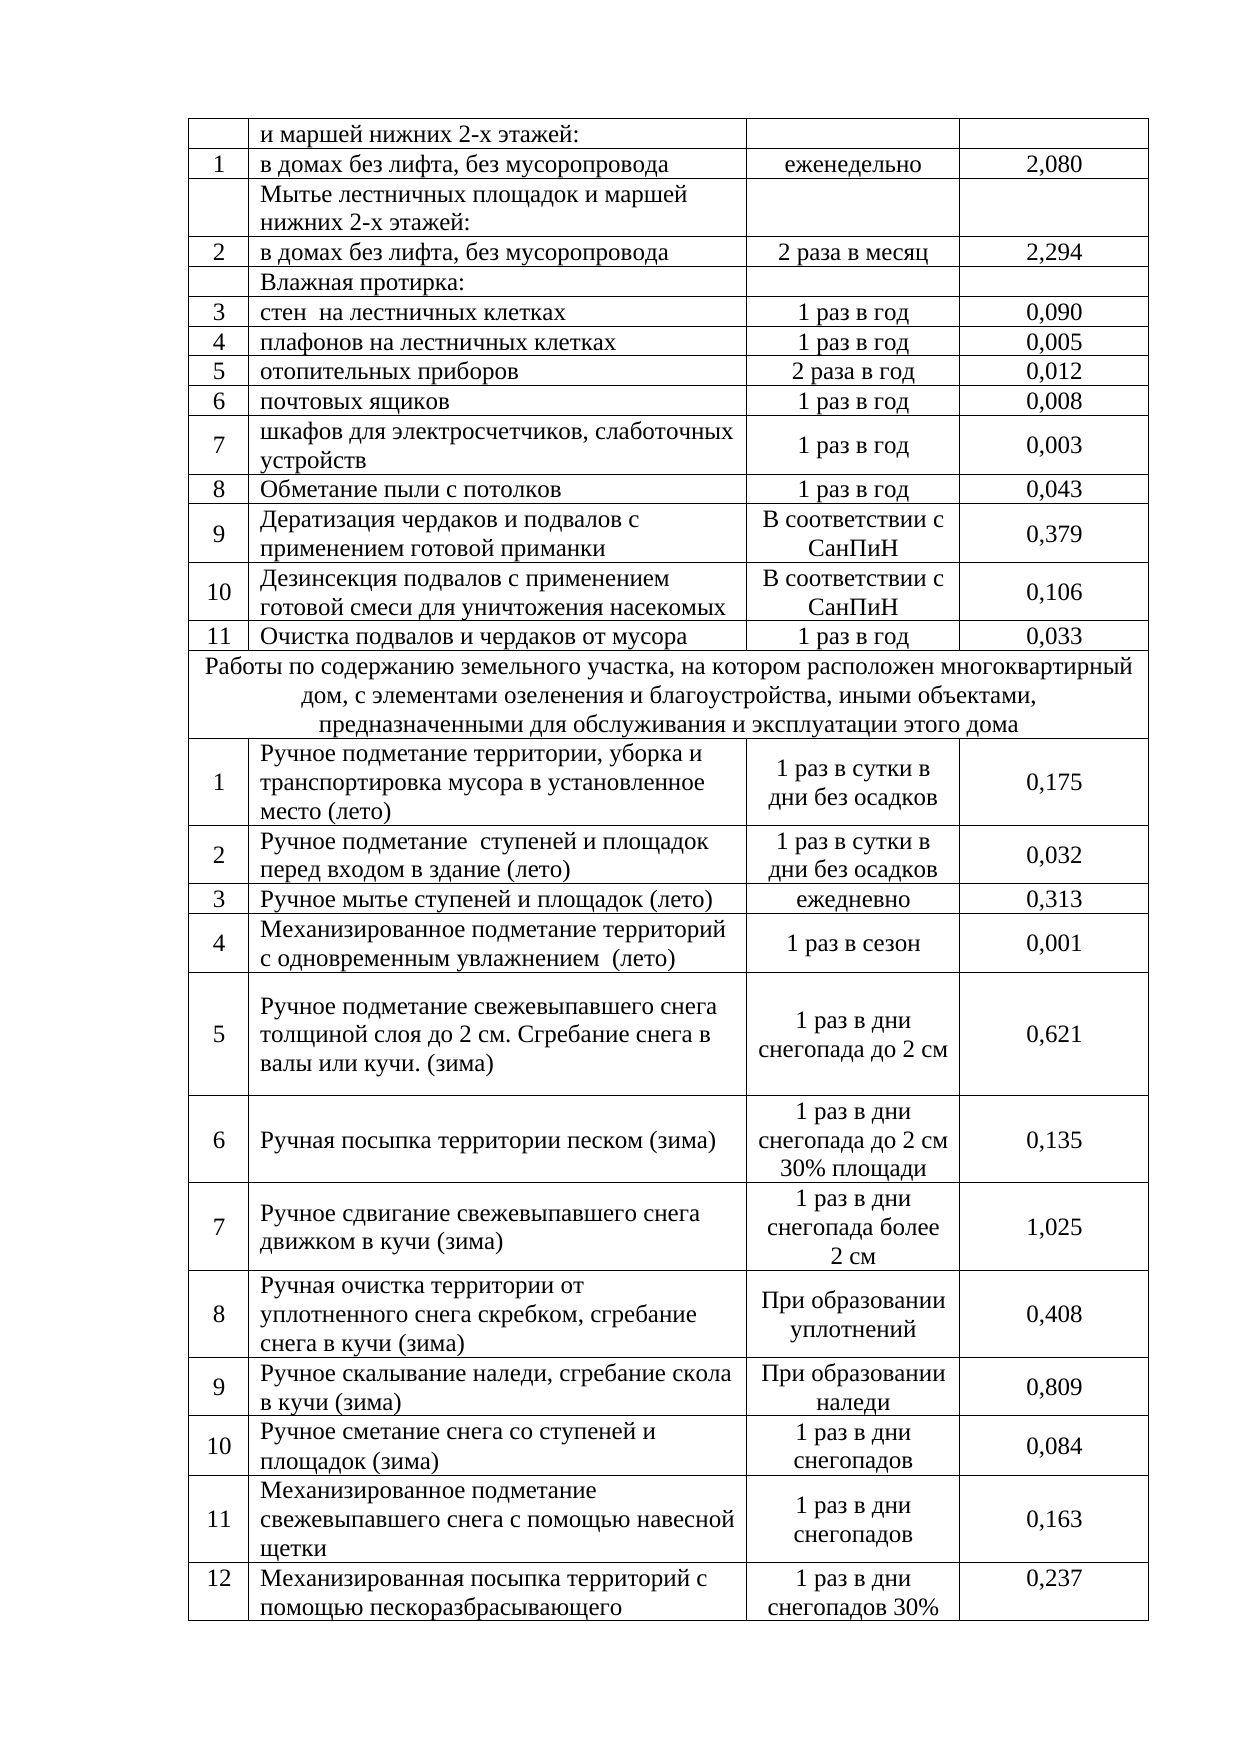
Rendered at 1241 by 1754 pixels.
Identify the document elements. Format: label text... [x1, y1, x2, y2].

table_cell 10 [189, 563, 248, 620]
table_cell стен на лестничных клетках [249, 297, 746, 326]
table_cell 1 [189, 149, 248, 178]
table_cell 2 [189, 826, 248, 883]
table_cell Ручная посыпка территории песком (зима) [249, 1096, 746, 1182]
table_cell [747, 179, 959, 236]
table_cell [747, 267, 959, 296]
table_cell 12 [189, 1563, 248, 1620]
table_cell 1 раз в сутки в дни без осадков [747, 739, 959, 825]
table_cell 0,379 [960, 504, 1148, 562]
table_cell Дезинсекция подвалов с применением готовой смеси для уничтожения насекомых [249, 563, 746, 620]
table_cell 2 [189, 237, 248, 266]
table_cell 9 [189, 504, 248, 562]
table_cell 0,163 [960, 1476, 1148, 1562]
table_cell 0,084 [960, 1416, 1148, 1474]
table_cell 1 раз в дни снегопада до 2 см [747, 973, 959, 1095]
table_cell 0,135 [960, 1096, 1148, 1182]
table_cell 6 [189, 386, 248, 415]
table_cell 1 раз в дни снегопада более 2 см [747, 1183, 959, 1269]
table_cell Ручное подметание свежевыпавшего снега толщиной слоя до 2 см. Сгребание снега в валы или кучи. (зима) [249, 973, 746, 1095]
table_cell 8 [189, 1271, 248, 1357]
table_cell 1 раз в дни снегопадов [747, 1416, 959, 1474]
table_cell При образовании уплотнений [747, 1271, 959, 1357]
table_cell 0,008 [960, 386, 1148, 415]
table_cell 1,025 [960, 1183, 1148, 1269]
table_cell 0,005 [960, 327, 1148, 355]
table_cell 6 [189, 1096, 248, 1182]
table_cell Обметание пыли с потолков [249, 475, 746, 503]
table_cell 1 раз в год [747, 621, 959, 650]
table_cell Мытье лестничных площадок и маршей нижних 2-х этажей: [249, 179, 746, 236]
table_cell [189, 267, 248, 296]
table_cell Влажная протирка: [249, 267, 746, 296]
table_cell [189, 119, 248, 148]
table_cell плафонов на лестничных клетках [249, 327, 746, 355]
table_cell 1 раз в сутки в дни без осадков [747, 826, 959, 883]
table_cell 0,175 [960, 739, 1148, 825]
table_cell Ручное сдвигание свежевыпавшего снега движком в кучи (зима) [249, 1183, 746, 1269]
table_cell 1 раз в год [747, 297, 959, 326]
table_cell 7 [189, 1183, 248, 1269]
table_cell ежедневно [747, 884, 959, 913]
table_cell 5 [189, 356, 248, 385]
table_cell Ручное скалывание наледи, сгребание скола в кучи (зима) [249, 1358, 746, 1415]
table_cell еженедельно [747, 149, 959, 178]
table_cell 1 [189, 739, 248, 825]
table_cell шкафов для электросчетчиков, слаботочных устройств [249, 416, 746, 473]
table_cell В соответствии с СанПиН [747, 504, 959, 562]
table_cell 4 [189, 327, 248, 355]
table_cell 8 [189, 475, 248, 503]
table_cell 1 раз в дни снегопадов [747, 1476, 959, 1562]
table_cell 0,043 [960, 475, 1148, 503]
table_cell В соответствии с СанПиН [747, 563, 959, 620]
table_cell Очистка подвалов и чердаков от мусора [249, 621, 746, 650]
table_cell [249, 1563, 746, 1620]
table_cell [747, 119, 959, 148]
table_cell 10 [189, 1416, 248, 1474]
table_cell Ручное подметание территории, уборка и транспортировка мусора в установленное место (лето) [249, 739, 746, 825]
table_cell 0,809 [960, 1358, 1148, 1415]
table_cell 0,408 [960, 1271, 1148, 1357]
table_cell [747, 1563, 959, 1620]
table_cell Ручное подметание ступеней и площадок перед входом в здание (лето) [249, 826, 746, 883]
table_cell Механизированное подметание территорий с одновременным увлажнением (лето) [249, 914, 746, 972]
table_cell 0,001 [960, 914, 1148, 972]
table_cell 4 [189, 914, 248, 972]
table_cell [960, 267, 1148, 296]
table_cell ﻿Ручное сметание снега со ступеней и площадок (зима) [249, 1416, 746, 1474]
table_cell 2,080 [960, 149, 1148, 178]
table_cell Ручное мытье ступеней и площадок (лето) [249, 884, 746, 913]
table_cell в домах без лифта, без мусоропровода [249, 149, 746, 178]
table_cell 0,621 [960, 973, 1148, 1095]
table_cell почтовых ящиков [249, 386, 746, 415]
table_cell Дератизация чердаков и подвалов с применением готовой приманки [249, 504, 746, 562]
table_cell 0,032 [960, 826, 1148, 883]
table_cell [189, 179, 248, 236]
table_cell отопительных приборов [249, 356, 746, 385]
table_cell 11 [189, 621, 248, 650]
table_cell 1 раз в год [747, 416, 959, 473]
table_cell 1 раз в дни снегопада до 2 см 30% площади [747, 1096, 959, 1182]
table_cell 11 [189, 1476, 248, 1562]
table_cell 0,106 [960, 563, 1148, 620]
table_cell в домах без лифта, без мусоропровода [249, 237, 746, 266]
table_cell 0,003 [960, 416, 1148, 473]
table_cell 0,090 [960, 297, 1148, 326]
table_cell 0,313 [960, 884, 1148, 913]
table_cell 2,294 [960, 237, 1148, 266]
table_cell [960, 179, 1148, 236]
table_cell 0,033 [960, 621, 1148, 650]
table_cell 9 [189, 1358, 248, 1415]
table_cell 2 раза в год [747, 356, 959, 385]
table_cell [960, 119, 1148, 148]
table_cell 3 [189, 297, 248, 326]
table_cell 0,237 [960, 1563, 1148, 1620]
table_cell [249, 119, 746, 148]
table_cell 0,012 [960, 356, 1148, 385]
table_cell 1 раз в год [747, 327, 959, 355]
table_cell Ручная очистка территории от уплотненного снега скребком, сгребание снега в кучи (зима) [249, 1271, 746, 1357]
table_cell 7 [189, 416, 248, 473]
table_cell Механизированное подметание свежевыпавшего снега с помощью навесной щетки [249, 1476, 746, 1562]
table_cell 3 [189, 884, 248, 913]
table_cell 1 раз в год [747, 386, 959, 415]
table_cell 1 раз в год [747, 475, 959, 503]
table_cell 2 раза в месяц [747, 237, 959, 266]
table_cell Работы по содержанию земельного участка, на котором расположен многоквартирный дом, с элементами озеленения и благоустройства, иными объектами, предназначенными для обслуживания и эксплуатации этого дома [189, 651, 1148, 737]
table_cell 1 раз в сезон [747, 914, 959, 972]
table_cell 5 [189, 973, 248, 1095]
table_cell При образовании наледи [747, 1358, 959, 1415]
